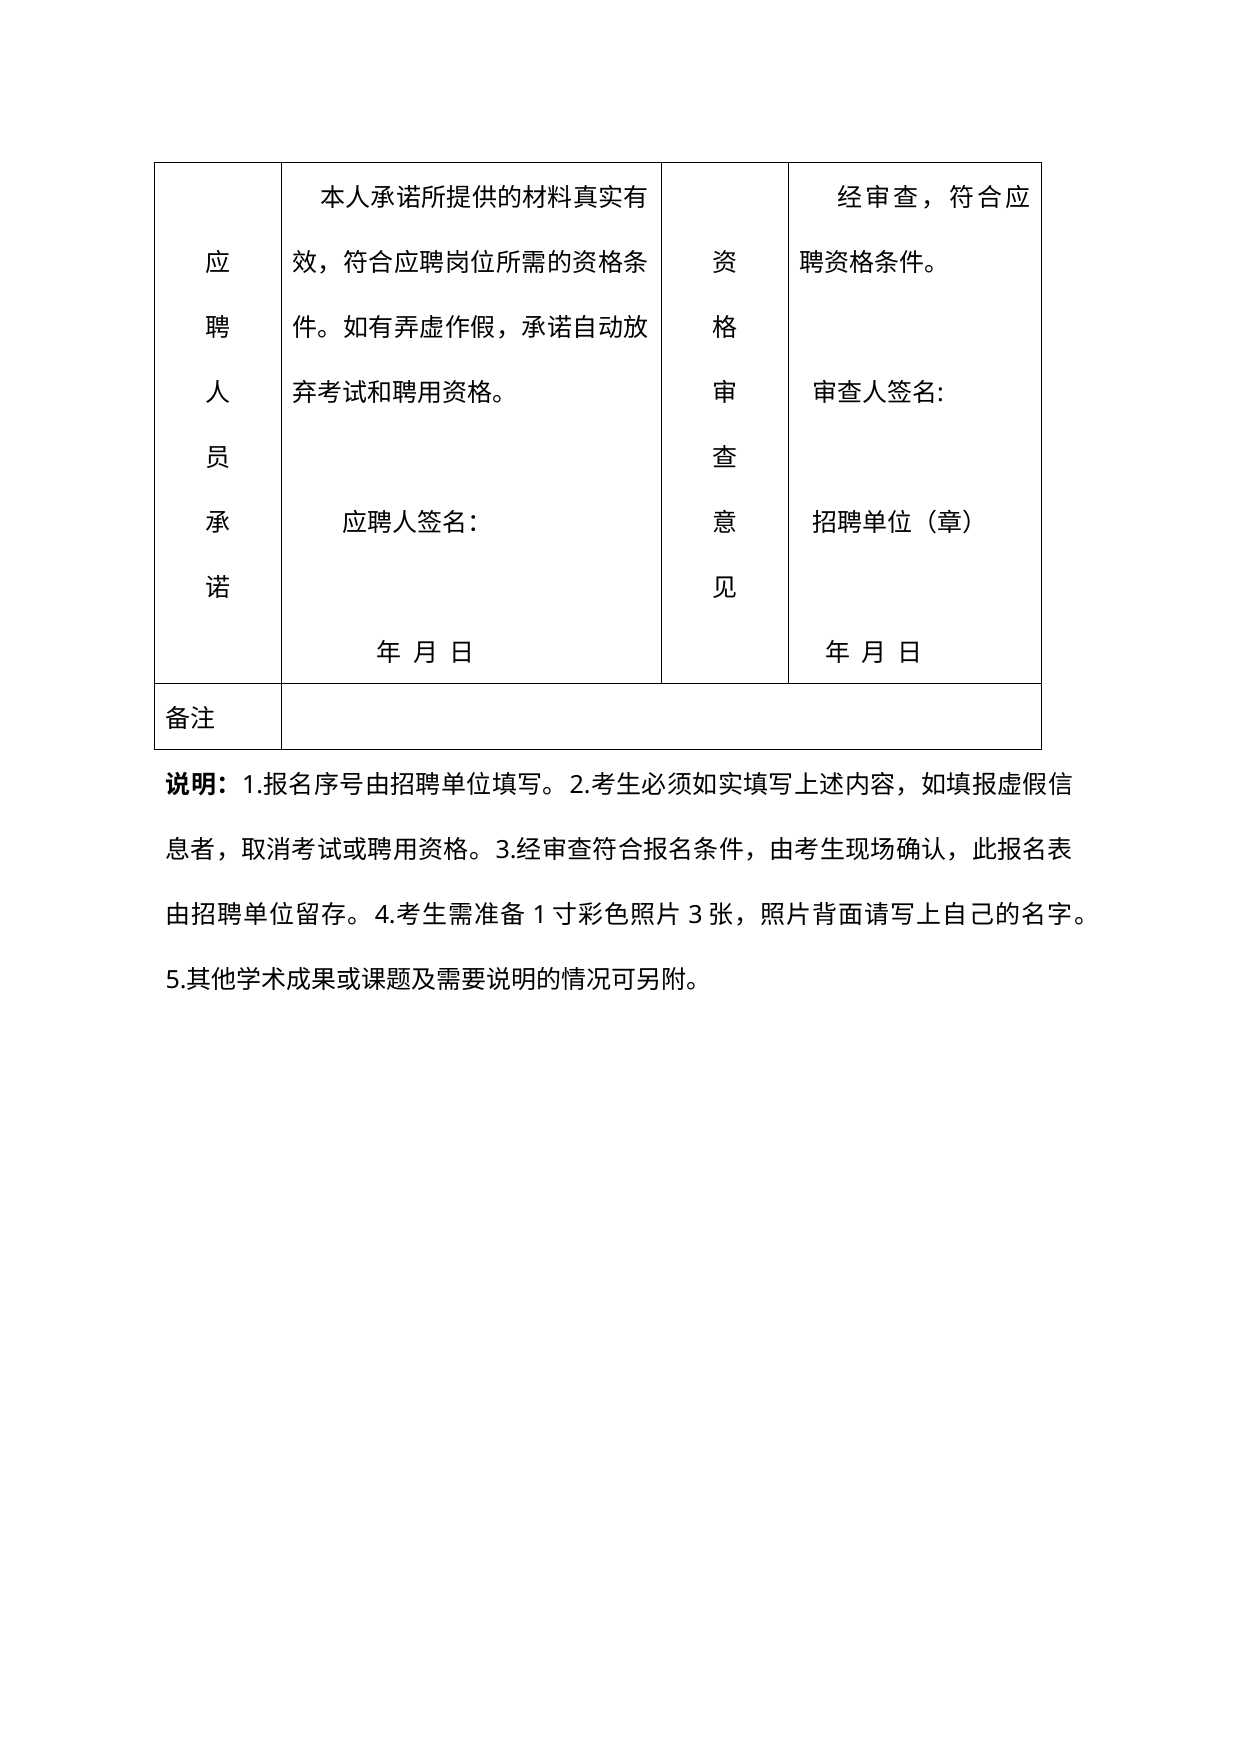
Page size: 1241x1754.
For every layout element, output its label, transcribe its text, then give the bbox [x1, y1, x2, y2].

table_cell 本人承诺所提供的材料真实有效，符合应聘岗位所需的资格条件。如有弄虚作假，承诺自动放弃考试和聘用资格。 应聘人签名： 年 月 日 [282, 163, 661, 683]
table_cell 备注 [155, 684, 281, 749]
table_cell [282, 684, 1041, 749]
text 说明：1.报名序号由招聘单位填写。2.考生必须如实填写上述内容，如填报虚假信息者，取消考试或聘用资格。3.经审查符合报名条件，由考生现场确认，此报名表由招聘单位留存。4.考生需准备1寸彩色照片3张，照片背面请写上自己的名字。5.其他学术成果或课题及需要说明的情况可另附。 [165, 750, 1075, 1010]
table_cell 资 格 审 查 意 见 [662, 163, 788, 683]
table_cell 应 聘 人 员 承 诺 [155, 163, 281, 683]
table_cell 经审查，符合应聘资格条件。 审查人签名: 招聘单位（章） 年 月 日 [789, 163, 1041, 683]
